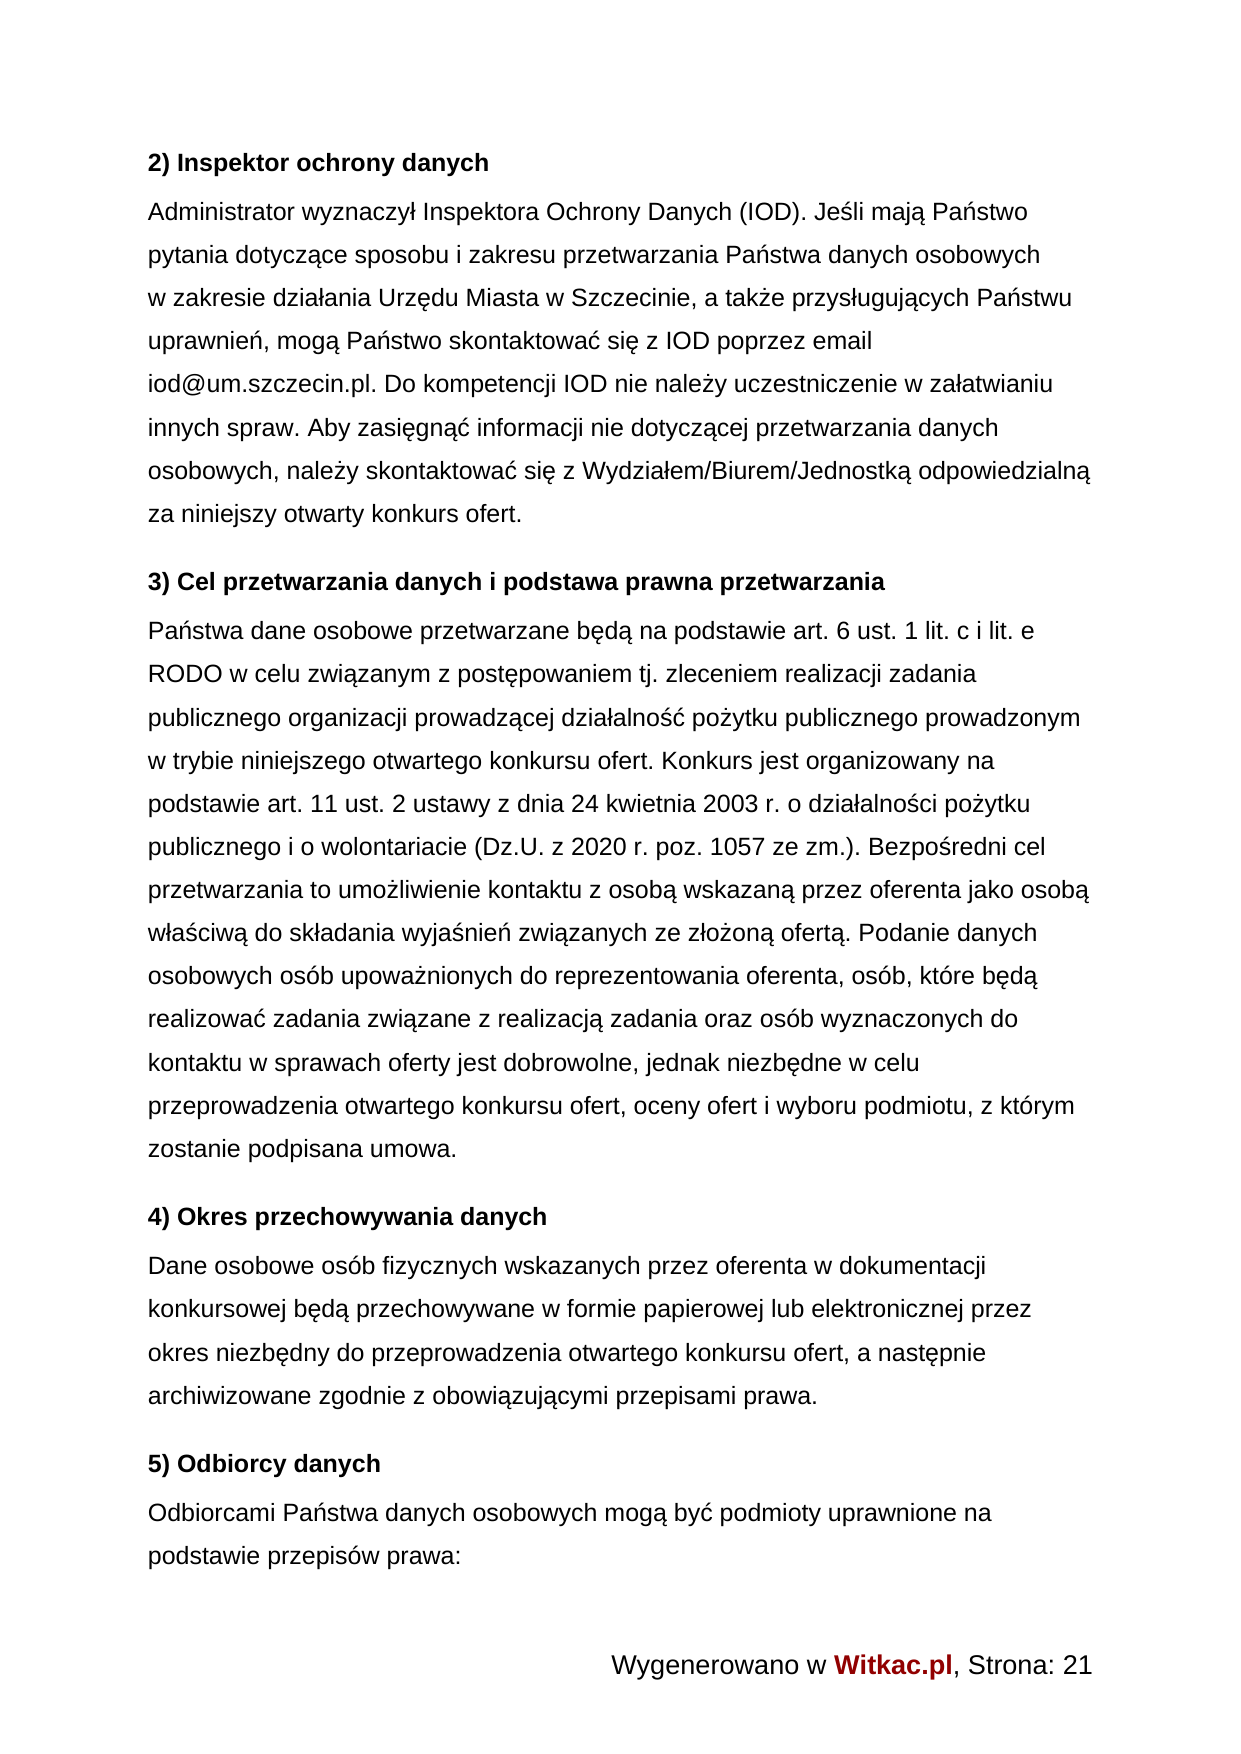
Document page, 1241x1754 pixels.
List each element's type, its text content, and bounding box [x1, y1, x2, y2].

text Dane osobowe osób fizycznych wskazanych przez oferenta w dokumentacji konkursowej będą przechowywane w formie papierowej lub elektronicznej przez okres niezbędny do przeprowadzenia otwartego konkursu ofert, a następnie archiwizowane zgodnie z obowiązującymi przepisami prawa. [148, 1251, 1093, 1409]
subtitle 4) Okres przechowywania danych [148, 1202, 1093, 1231]
subtitle 2) Inspektor ochrony danych [148, 148, 1093, 176]
subtitle 3) Cel przetwarzania danych i podstawa prawna przetwarzania [148, 567, 1093, 596]
text Państwa dane osobowe przetwarzane będą na podstawie art. 6 ust. 1 lit. c i lit. e RODO w celu związanym z postępowaniem tj. zleceniem realizacji zadania publicznego organizacji prowadzącej działalność pożytku publicznego prowadzonym w trybie niniejszego otwartego konkursu ofert. Konkurs jest organizowany na podstawie art. 11 ust. 2 ustawy z dnia 24 kwietnia 2003 r. o działalności pożytku publicznego i o wolontariacie (Dz.U. z 2020 r. poz. 1057 ze zm.). Bezpośredni cel przetwarzania to umożliwienie kontaktu z osobą wskazaną przez oferenta jako osobą właściwą do składania wyjaśnień związanych ze złożoną ofertą. Podanie danych osobowych osób upoważnionych do reprezentowania oferenta, osób, które będą realizować zadania związane z realizacją zadania oraz osób wyznaczonych do kontaktu w sprawach oferty jest dobrowolne, jednak niezbędne w celu przeprowadzenia otwartego konkursu ofert, oceny ofert i wyboru podmiotu, z którym zostanie podpisana umowa. [148, 616, 1093, 1163]
subtitle 5) Odbiorcy danych [148, 1449, 1093, 1478]
text Administrator wyznaczył Inspektora Ochrony Danych (IOD). Jeśli mają Państwo pytania dotyczące sposobu i zakresu przetwarzania Państwa danych osobowych w zakresie działania Urzędu Miasta w Szczecinie, a także przysługujących Państwu uprawnień, mogą Państwo skontaktować się z IOD poprzez email iod@um.szczecin.pl. Do kompetencji IOD nie należy uczestniczenie w załatwianiu innych spraw. Aby zasięgnąć informacji nie dotyczącej przetwarzania danych osobowych, należy skontaktować się z Wydziałem/Biurem/Jednostką odpowiedzialną za niniejszy otwarty konkurs ofert. [148, 197, 1093, 528]
text Odbiorcami Państwa danych osobowych mogą być podmioty uprawnione na podstawie przepisów prawa: [148, 1498, 1093, 1570]
